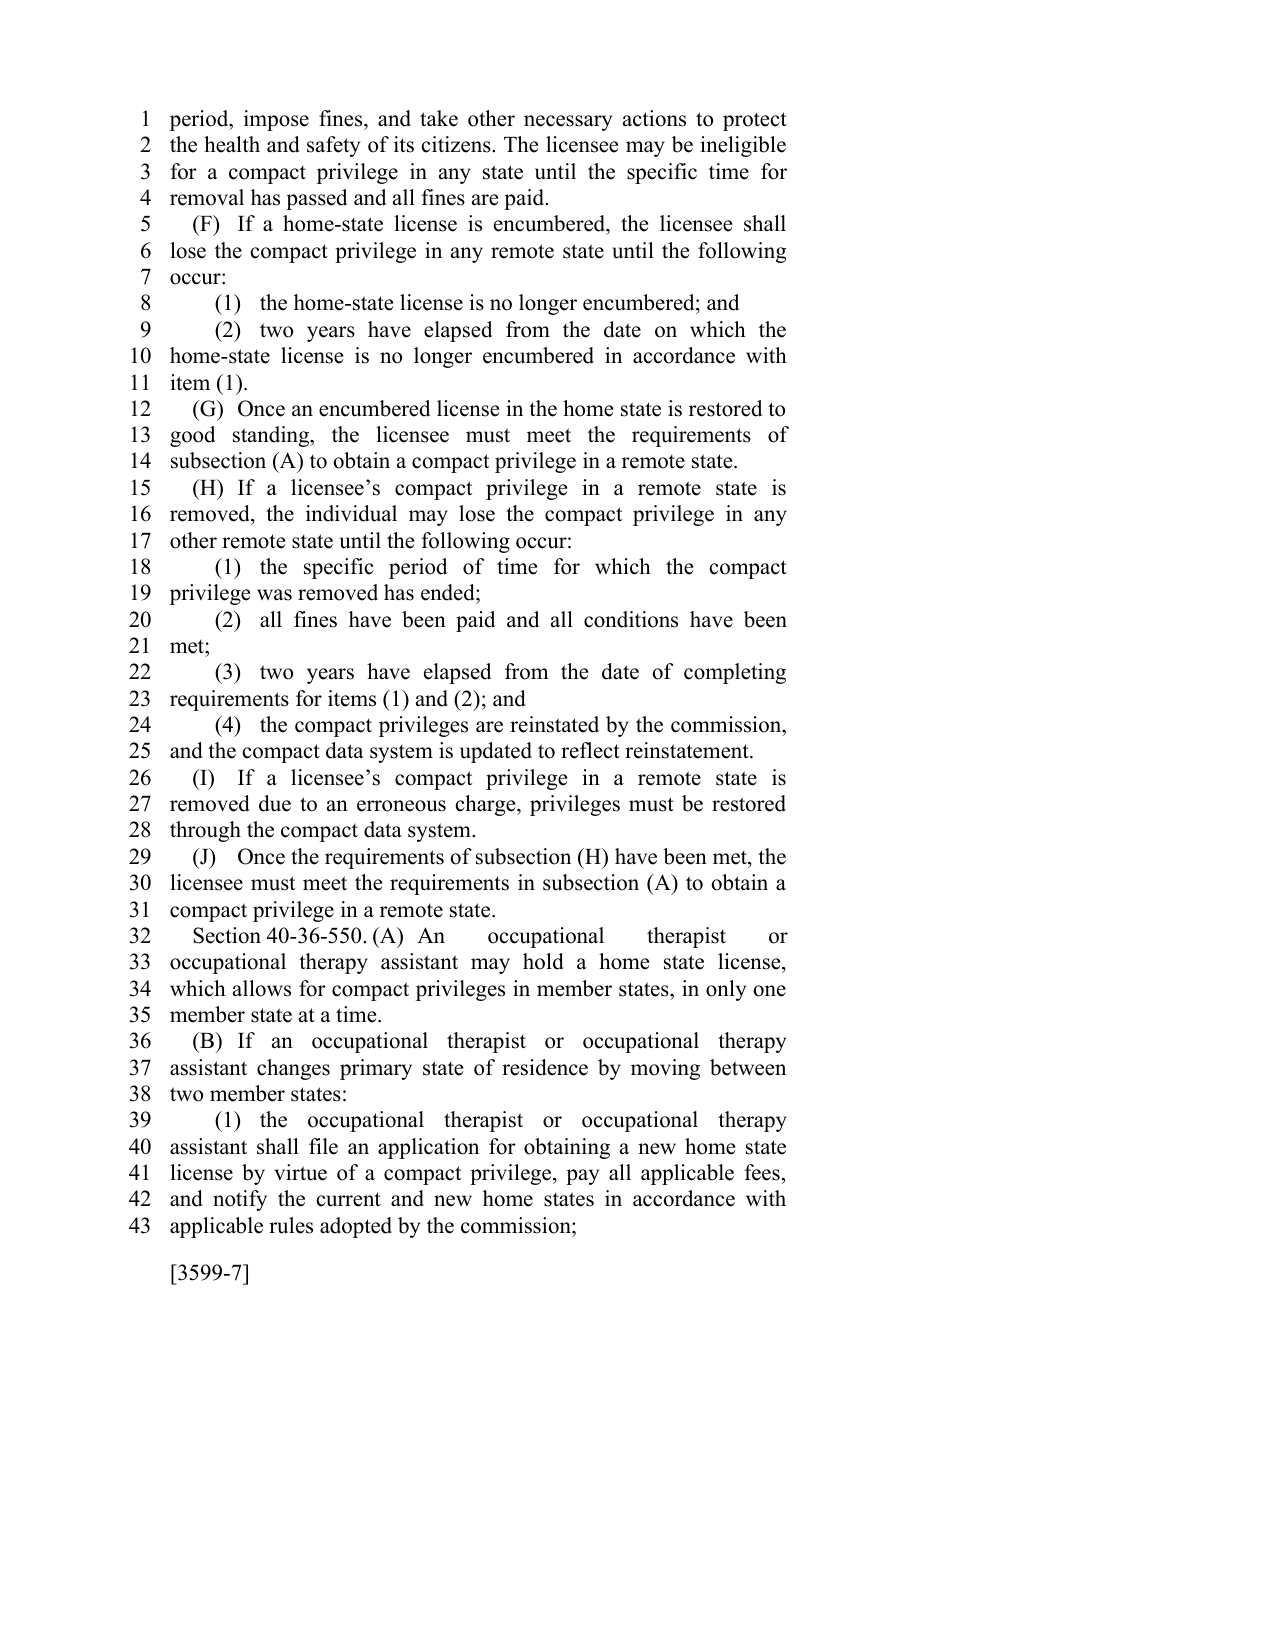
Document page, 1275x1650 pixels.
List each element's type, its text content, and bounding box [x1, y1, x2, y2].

text (2) two years have elapsed from the date on which the home-state license is no longer encumbered in accordance with item (1). [169, 316, 787, 395]
text (H) If a licensee’s compact privilege in a remote state is removed, the individual may lose the compact privilege in any other remote state until the following occur: [169, 474, 787, 553]
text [169, 105, 787, 210]
text (1) the specific period of time for which the compact privilege was removed has ended; [169, 553, 787, 606]
text (2) all fines have been paid and all conditions have been met; [169, 606, 787, 658]
text (I) If a licensee’s compact privilege in a remote state is removed due to an erroneous charge, privileges must be restored through the compact data system. [169, 764, 787, 843]
text (G) Once an encumbered license in the home state is restored to good standing, the licensee must meet the requirements of subsection (A) to obtain a compact privilege in a remote state. [169, 395, 787, 474]
text (J) Once the requirements of subsection (H) have been met, the licensee must meet the requirements in subsection (A) to obtain a compact privilege in a remote state. [169, 843, 787, 922]
text (B) If an occupational therapist or occupational therapy assistant changes primary state of residence by moving between two member states: [169, 1027, 787, 1106]
text (1) the occupational therapist or occupational therapy assistant shall file an application for obtaining a new home state license by virtue of a compact privilege, pay all applicable fees, and notify the current and new home states in accordance with applicable rules adopted by the commission; [169, 1106, 787, 1238]
text Section 40-36-550. (A) An occupational therapist or occupational therapy assistant may hold a home state license, which allows for compact privileges in member states, in only one member state at a time. [169, 922, 787, 1027]
text (3) two years have elapsed from the date of completing requirements for items (1) and (2); and [169, 658, 787, 711]
text (1) the home-state license is no longer encumbered; and [169, 289, 787, 316]
text (4) the compact privileges are reinstated by the commission, and the compact data system is updated to reflect reinstatement. [169, 711, 787, 764]
text (F) If a home-state license is encumbered, the licensee shall lose the compact privilege in any remote state until the following occur: [169, 210, 787, 289]
